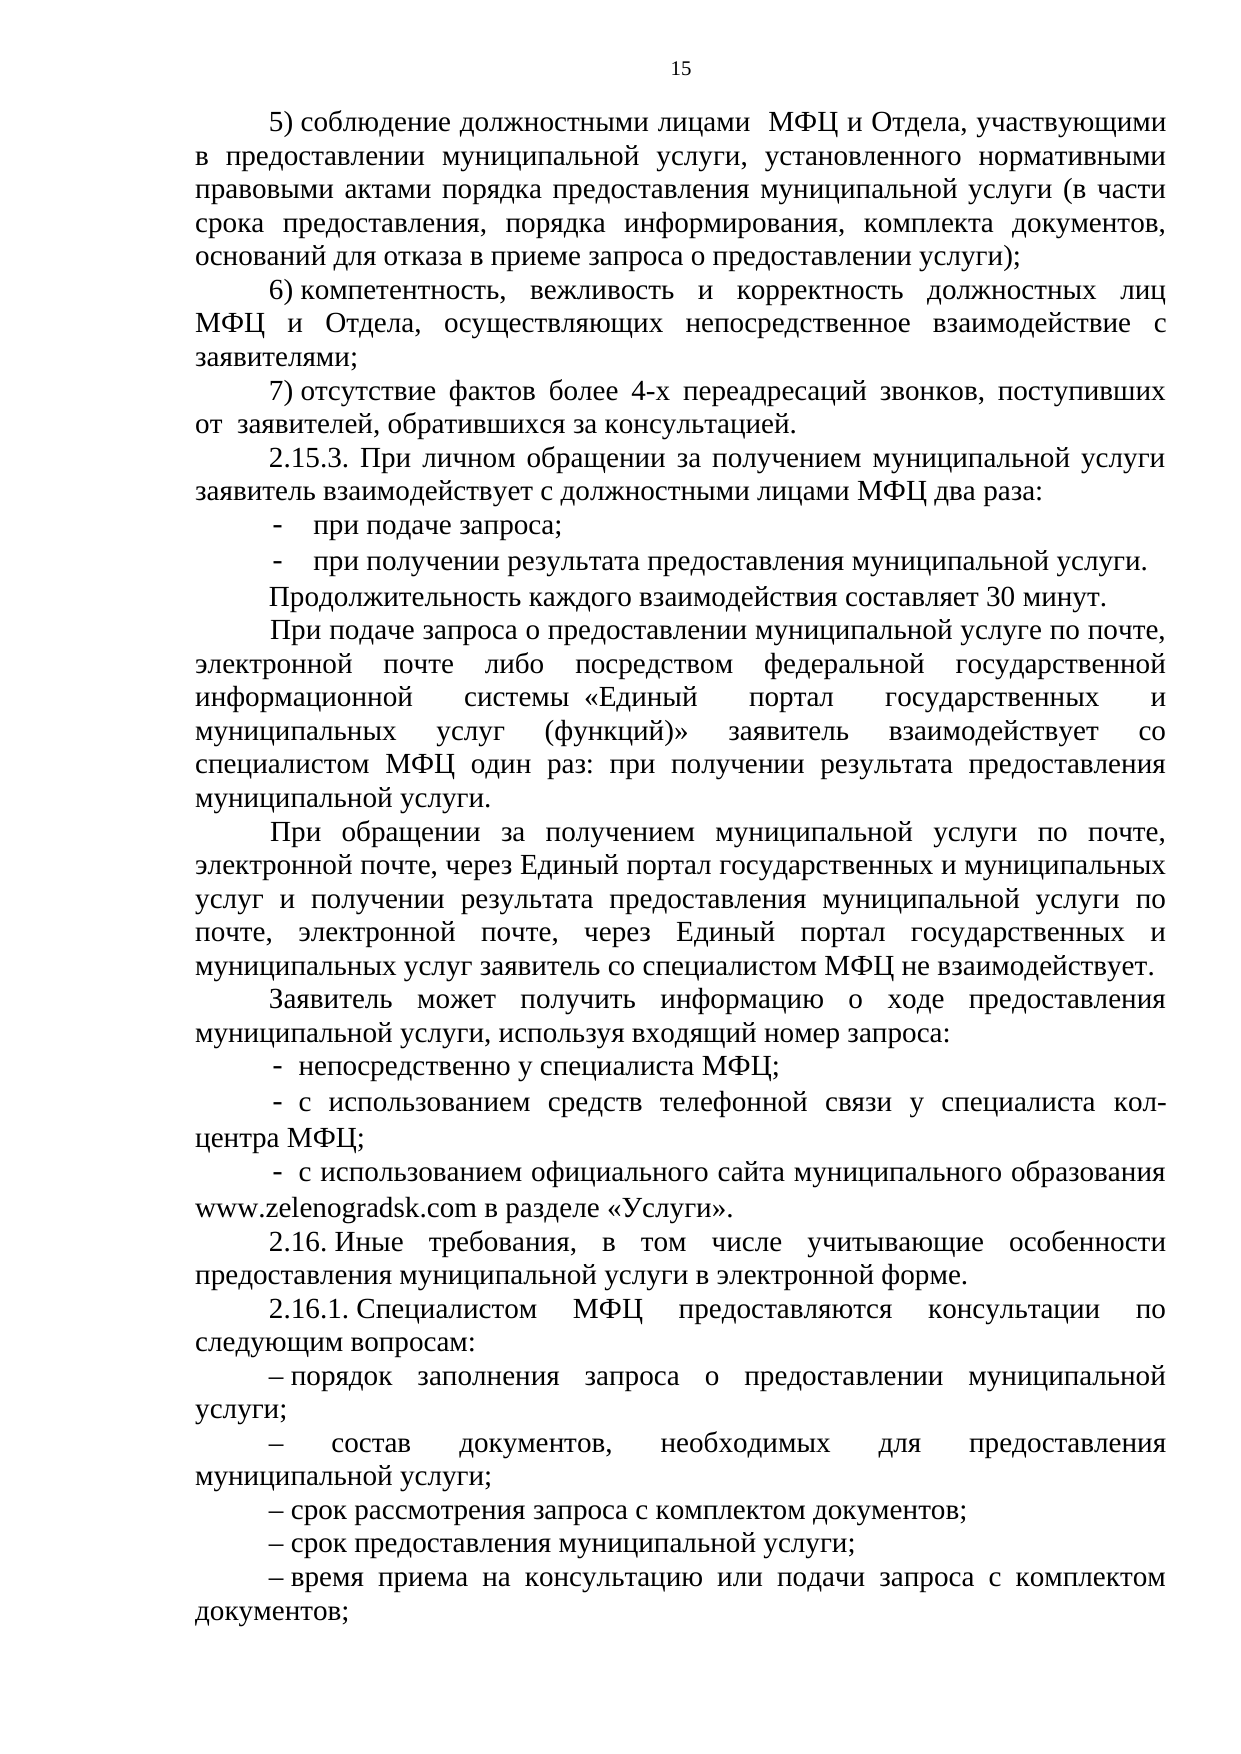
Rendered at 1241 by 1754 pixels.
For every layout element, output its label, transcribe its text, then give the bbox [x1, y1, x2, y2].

text Продолжительность каждого взаимодействия составляет 30 минут. [195, 579, 1167, 612]
text 5) соблюдение должностными лицами МФЦ и Отдела, участвующими в предоставлении муниципальной услуги, установленного нормативными правовыми актами порядка предоставления муниципальной услуги (в части срока предоставления, порядка информирования, комплекта документов, оснований для отказа в приеме запроса о предоставлении услуги); [195, 104, 1167, 272]
text 2.15.3. При личном обращении за получением муниципальной услуги заявитель взаимодействует с должностными лицами МФЦ два раза: [195, 440, 1167, 507]
text 2.16.1. Специалистом МФЦ предоставляются консультации по следующим вопросам: [195, 1291, 1167, 1358]
text 2.16. Иные требования, в том числе учитывающие особенности предоставления муниципальной услуги в электронной форме. [195, 1224, 1167, 1291]
text Заявитель может получить информацию о ходе предоставления муниципальной услуги, используя входящий номер запроса: [195, 981, 1167, 1048]
text – состав документов, необходимых для предоставления муниципальной услуги; [195, 1425, 1167, 1492]
text 6) компетентность, вежливость и корректность должностных лиц МФЦ и Отдела, осуществляющих непосредственное взаимодействие с заявителями; [195, 272, 1167, 373]
list при получении результата предоставления муниципальной услуги. [195, 543, 1167, 579]
text – срок предоставления муниципальной услуги; [195, 1526, 1167, 1559]
list с использованием официального сайта муниципального образования www.zelenogradsk.com в разделе «Услуги». [195, 1154, 1167, 1224]
list при подаче запроса; [195, 507, 1167, 543]
text 7) отсутствие фактов более 4-х переадресаций звонков, поступивших от заявителей, обратившихся за консультацией. [195, 373, 1167, 440]
text – порядок заполнения запроса о предоставлении муниципальной услуги; [195, 1358, 1167, 1425]
text – срок рассмотрения запроса с комплектом документов; [195, 1492, 1167, 1526]
text При обращении за получением муниципальной услуги по почте, электронной почте, через Единый портал государственных и муниципальных услуг и получении результата предоставления муниципальной услуги по почте, электронной почте, через Единый портал государственных и муниципальных услуг заявитель со специалистом МФЦ не взаимодействует. [195, 814, 1167, 981]
list непосредственно у специалиста МФЦ; [195, 1048, 1167, 1084]
list с использованием средств телефонной связи у специалиста кол-центра МФЦ; [195, 1084, 1167, 1154]
text – время приема на консультацию или подачи запроса с комплектом документов; [195, 1559, 1167, 1626]
text При подаче запроса о предоставлении муниципальной услуге по почте, электронной почте либо посредством федеральной государственной информационной системы «Единый портал государственных и муниципальных услуг (функций)» заявитель взаимодействует со специалистом МФЦ один раз: при получении результата предоставления муниципальной услуги. [195, 612, 1167, 814]
